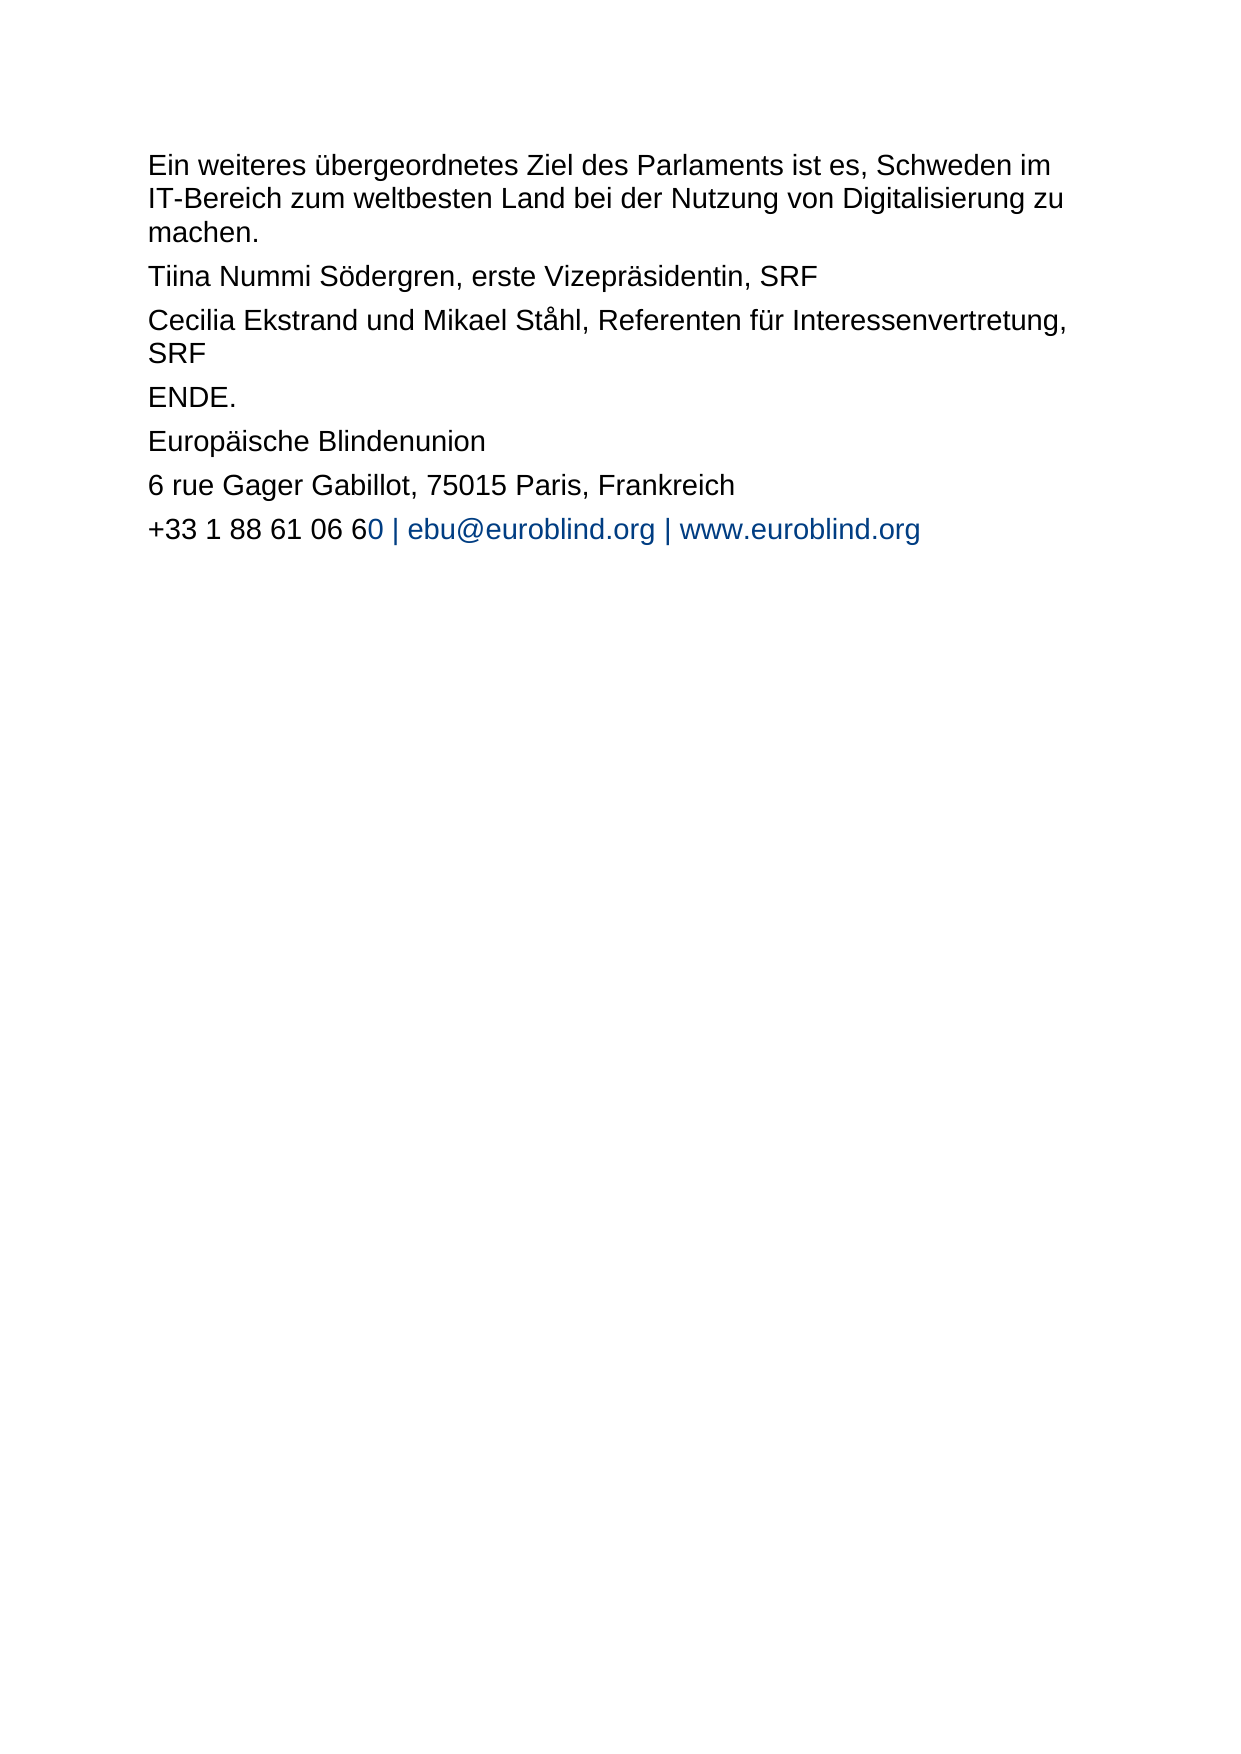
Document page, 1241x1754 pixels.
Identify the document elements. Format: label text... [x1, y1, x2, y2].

text ENDE. [148, 380, 1093, 414]
text Europäische Blindenunion [148, 424, 1093, 458]
text +33 1 88 61 06 60 | ebu@euroblind.org | www.euroblind.org [148, 512, 1093, 546]
text Tiina Nummi Södergren, erste Vizepräsidentin, SRF [148, 259, 1093, 292]
text Ein weiteres übergeordnetes Ziel des Parlaments ist es, Schweden im IT-Bereich zum weltbesten Land bei der Nutzung von Digitalisierung zu machen. [148, 148, 1093, 248]
text Cecilia Ekstrand und Mikael Ståhl, Referenten für Interessenvertretung, SRF [148, 303, 1093, 370]
text 6 rue Gager Gabillot, 75015 Paris, Frankreich [148, 468, 1093, 502]
